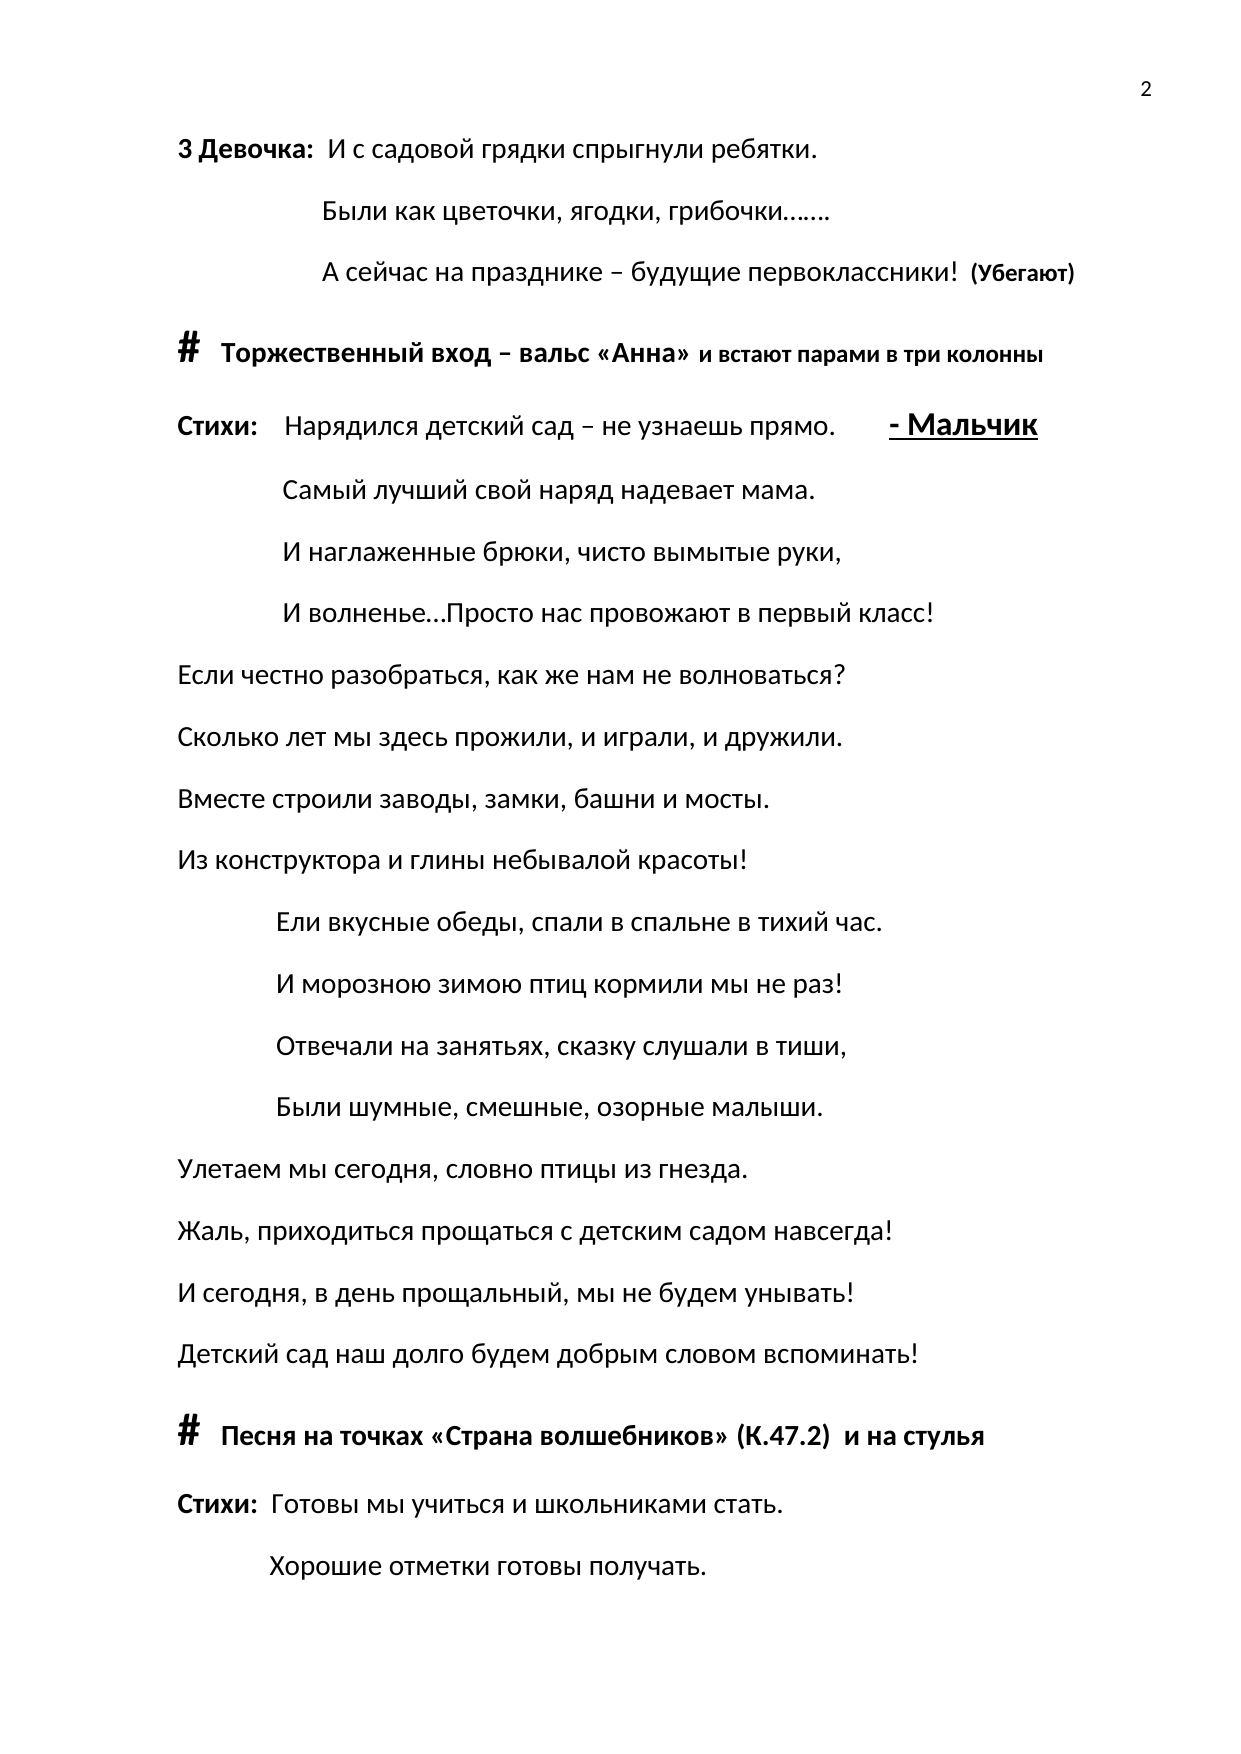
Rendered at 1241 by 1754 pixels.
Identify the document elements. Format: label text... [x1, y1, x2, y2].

text Стихи: Нарядился детский сад – не узнаешь прямо. - Мальчик [177, 403, 1152, 444]
text Из конструктора и глины небывалой красоты! [177, 841, 1152, 877]
text Были как цветочки, ягодки, грибочки……. [177, 192, 1152, 227]
text Отвечали на занятьях, сказку слушали в тиши, [177, 1027, 1152, 1062]
text Были шумные, смешные, озорные малыши. [177, 1088, 1152, 1124]
text Ели вкусные обеды, спали в спальне в тихий час. [177, 903, 1152, 939]
text Если честно разобраться, как же нам не волноваться? [177, 656, 1152, 692]
text 3 Девочка: И с садовой грядки спрыгнули ребятки. [177, 130, 1152, 165]
text И морозною зимою птиц кормили мы не раз! [177, 965, 1152, 1001]
text Стихи: Готовы мы учиться и школьниками стать. [177, 1486, 1152, 1521]
text Сколько лет мы здесь прожили, и играли, и дружили. [177, 718, 1152, 753]
text Самый лучший свой наряд надевает мама. [177, 471, 1152, 506]
text # Песня на точках «Страна волшебников» (К.47.2) и на стулья [177, 1400, 1152, 1456]
text А сейчас на празднике – будущие первоклассники! (Убегают) [177, 253, 1152, 289]
text И наглаженные брюки, чисто вымытые руки, [177, 533, 1152, 568]
text Хорошие отметки готовы получать. [177, 1547, 1152, 1583]
text И волненье…Просто нас провожают в первый класс! [177, 594, 1152, 630]
text # Торжественный вход – вальс «Анна» и встают парами в три колонны [177, 318, 1152, 374]
text Жаль, приходиться прощаться с детским садом навсегда! [177, 1212, 1152, 1248]
text И сегодня, в день прощальный, мы не будем унывать! [177, 1274, 1152, 1309]
text Вместе строили заводы, замки, башни и мосты. [177, 780, 1152, 815]
text Детский сад наш долго будем добрым словом вспоминать! [177, 1336, 1152, 1371]
text Улетаем мы сегодня, словно птицы из гнезда. [177, 1150, 1152, 1186]
